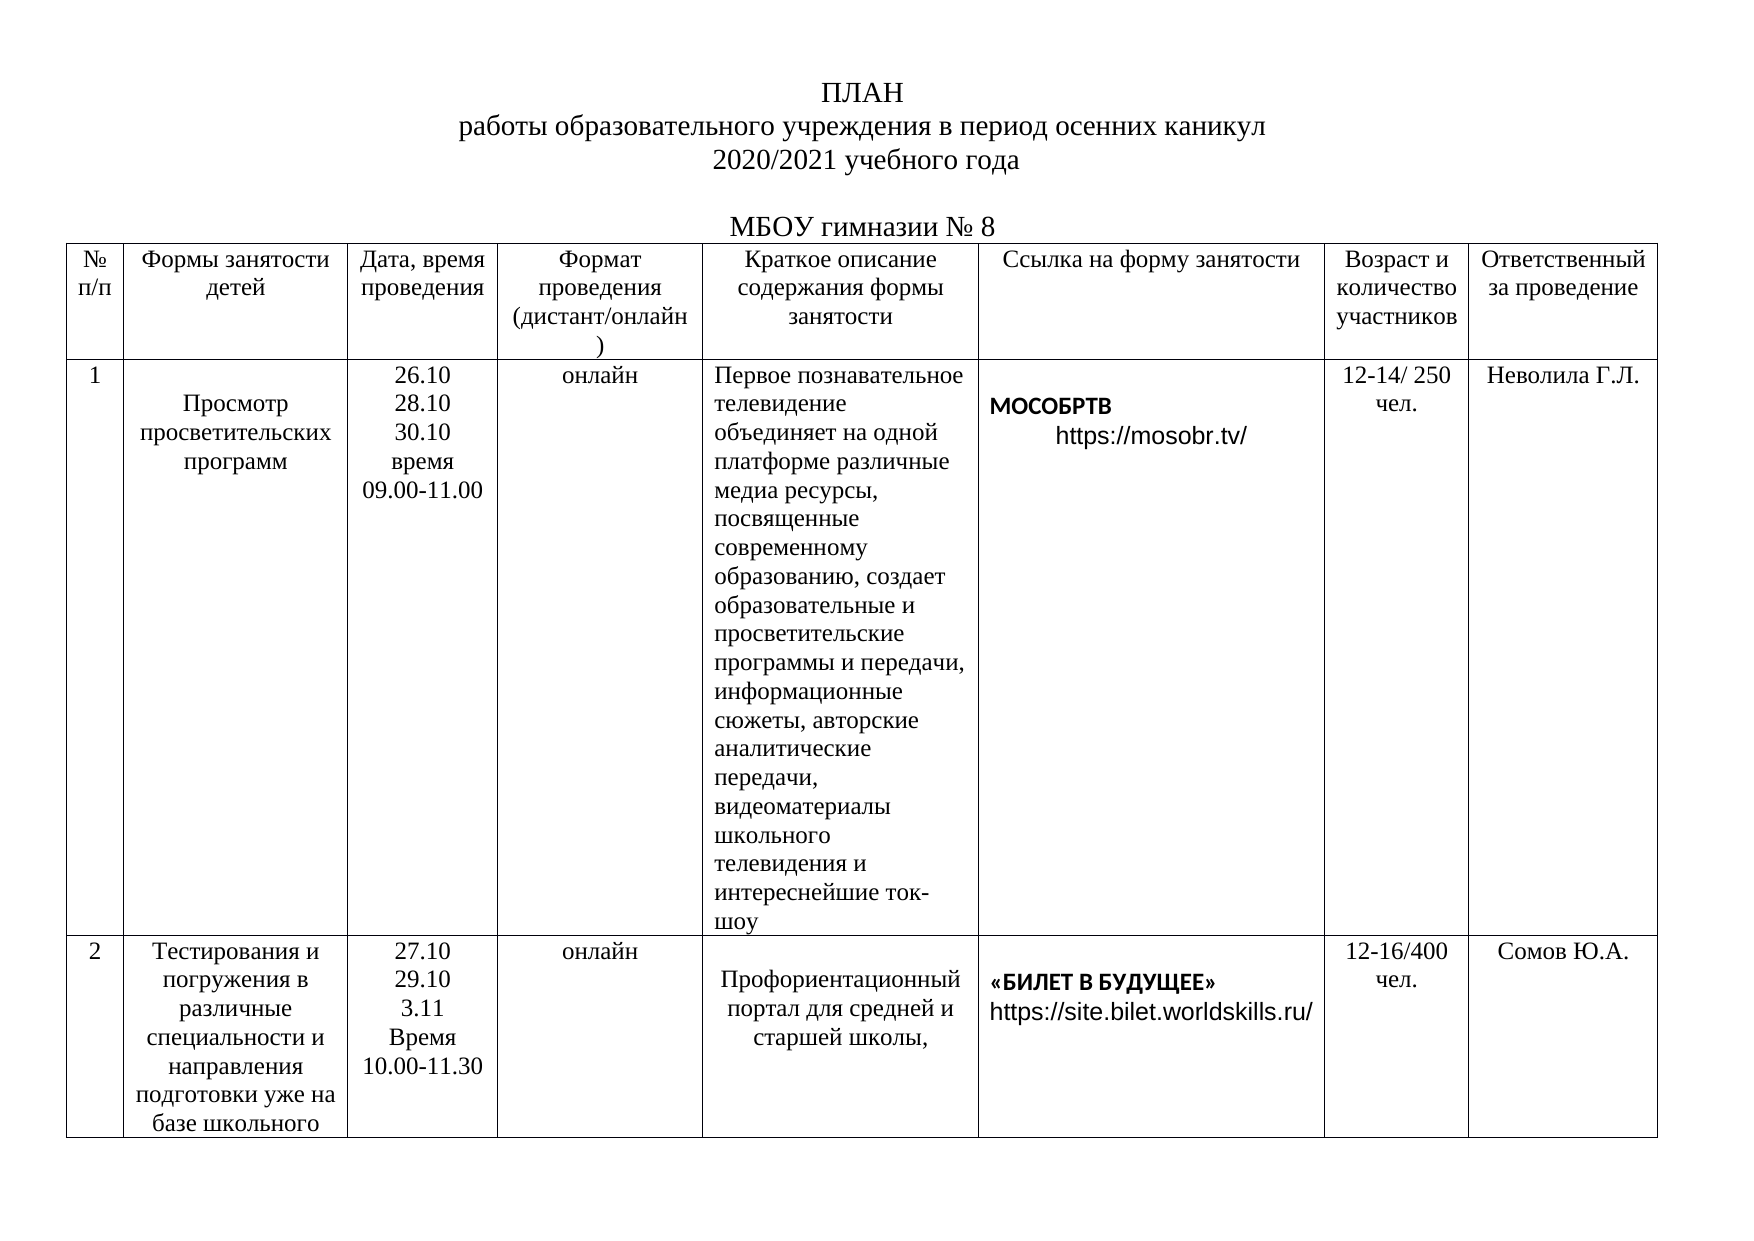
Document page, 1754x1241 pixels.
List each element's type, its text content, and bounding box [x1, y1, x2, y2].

table_header Краткое описание содержания формы занятости [703, 244, 978, 359]
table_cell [979, 936, 1324, 1137]
table_cell Сомов Ю.А. [1469, 936, 1657, 1137]
text работы образовательного учреждения в период осенних каникул [89, 108, 1636, 142]
table_header Формы занятости детей [124, 244, 347, 359]
table_cell онлайн [498, 936, 702, 1137]
table_cell 26.10 28.10 30.10 время 09.00-11.00 [348, 360, 497, 935]
table_header Ответственный за проведение [1469, 244, 1657, 359]
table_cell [348, 936, 497, 1137]
text МБОУ гимназии № 8 [89, 209, 1636, 243]
table_cell 1 [67, 360, 123, 935]
table_cell 2 [67, 936, 123, 1137]
table_header Ссылка на форму занятости [979, 244, 1324, 359]
table_cell 12-14/ 250 чел. [1325, 360, 1468, 935]
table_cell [703, 936, 978, 1137]
table_cell 12-16/400 чел. [1325, 936, 1468, 1137]
text ПЛАН [89, 75, 1636, 108]
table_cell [124, 936, 347, 1137]
table_cell МОСОБРТВ https://mosobr.tv/ [979, 360, 1324, 935]
table_header Дата, время проведения [348, 244, 497, 359]
table_header Возраст и количество участников [1325, 244, 1468, 359]
table_header Формат проведения (дистант/онлайн) [498, 244, 702, 359]
table_cell онлайн [498, 360, 702, 935]
text 2020/2021 учебного года [89, 142, 1636, 176]
table_cell Неволила Г.Л. [1469, 360, 1657, 935]
table_cell Просмотр просветительских программ [124, 360, 347, 935]
table_header № п/п [67, 244, 123, 359]
table_cell Первое познавательное телевидение объединяет на одной платформе различные медиа ресурсы, посвященные современному образованию, создает образовательные и просветительские программы и передачи, информационные сюжеты, авторские аналитические передачи, видеоматериалы школьного телевидения и интереснейшие ток-шоу [703, 360, 978, 935]
